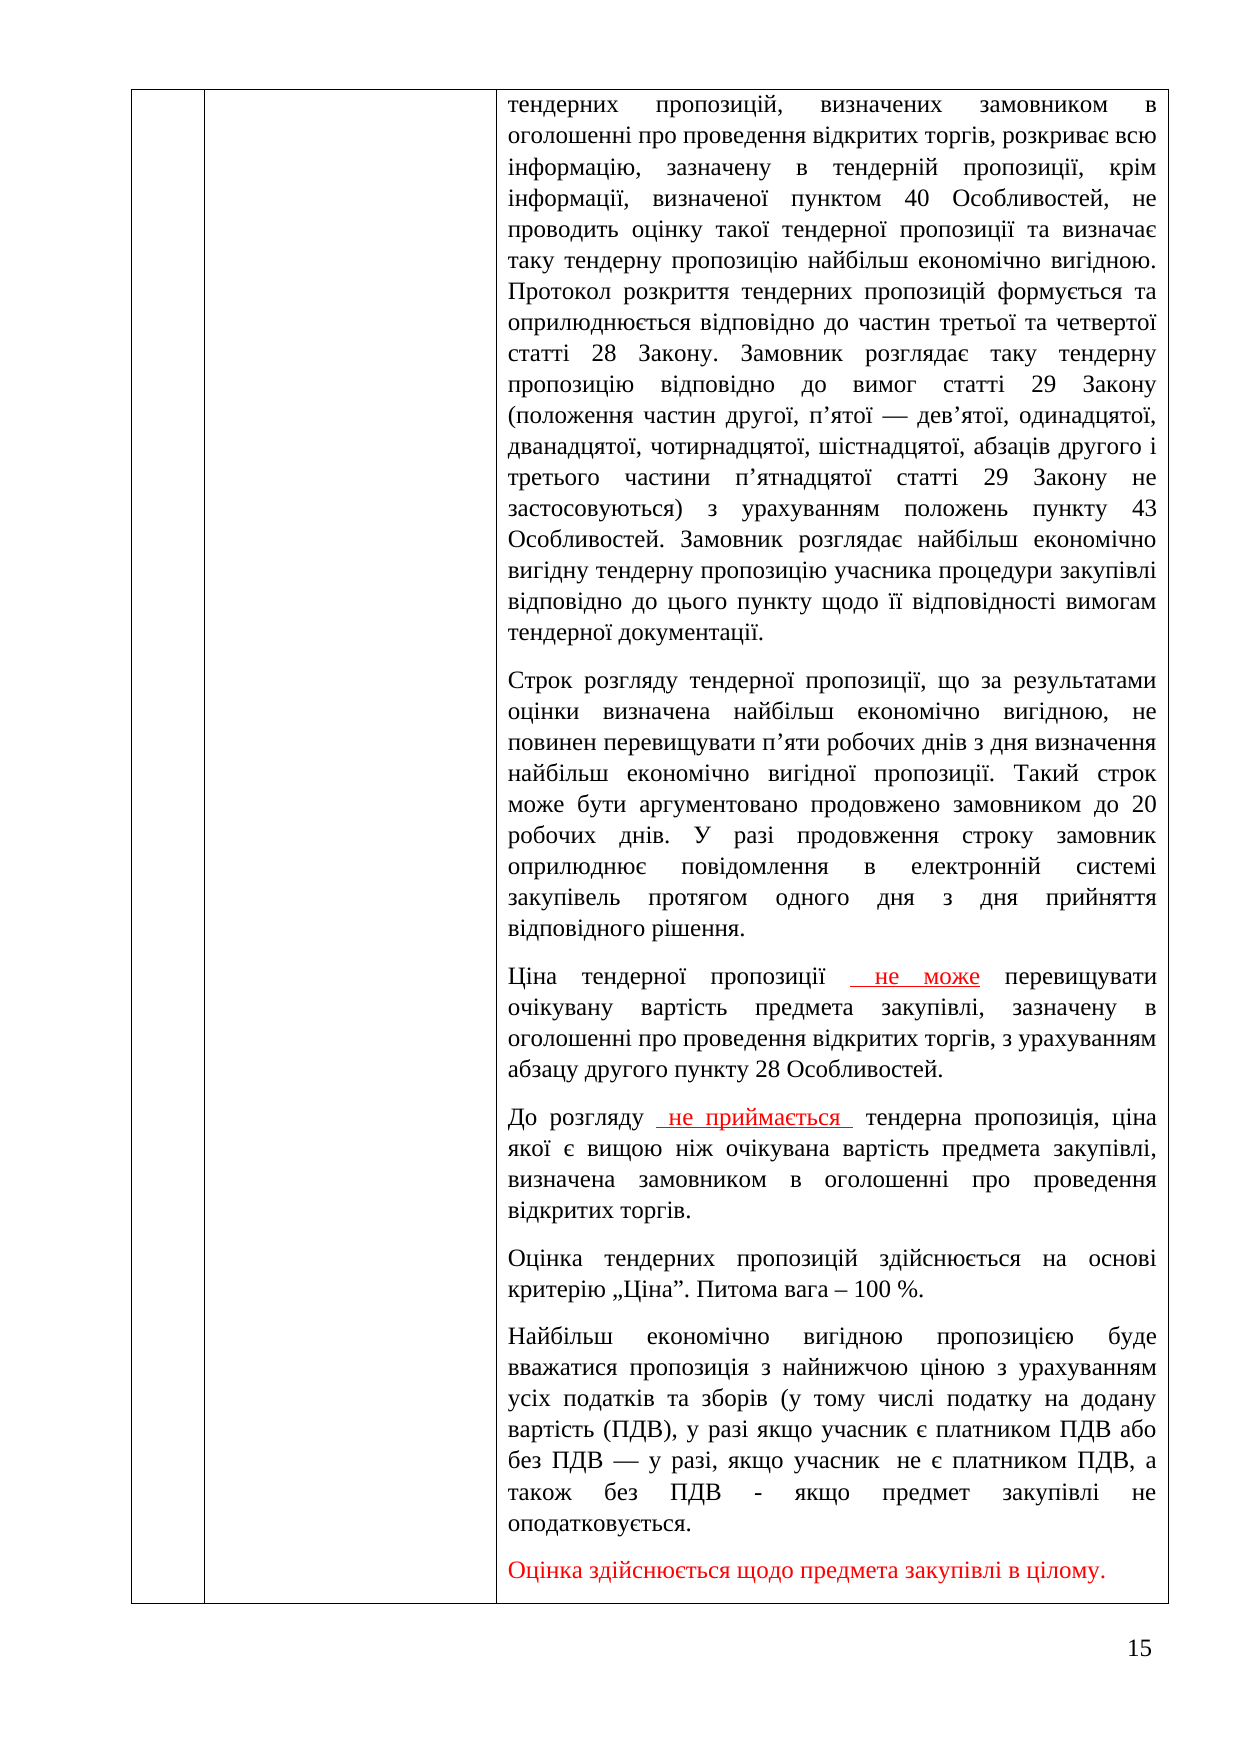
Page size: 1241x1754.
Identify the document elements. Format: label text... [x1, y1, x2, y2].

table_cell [205, 90, 496, 1603]
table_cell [497, 90, 1168, 1603]
table_cell 1 [132, 90, 204, 1603]
